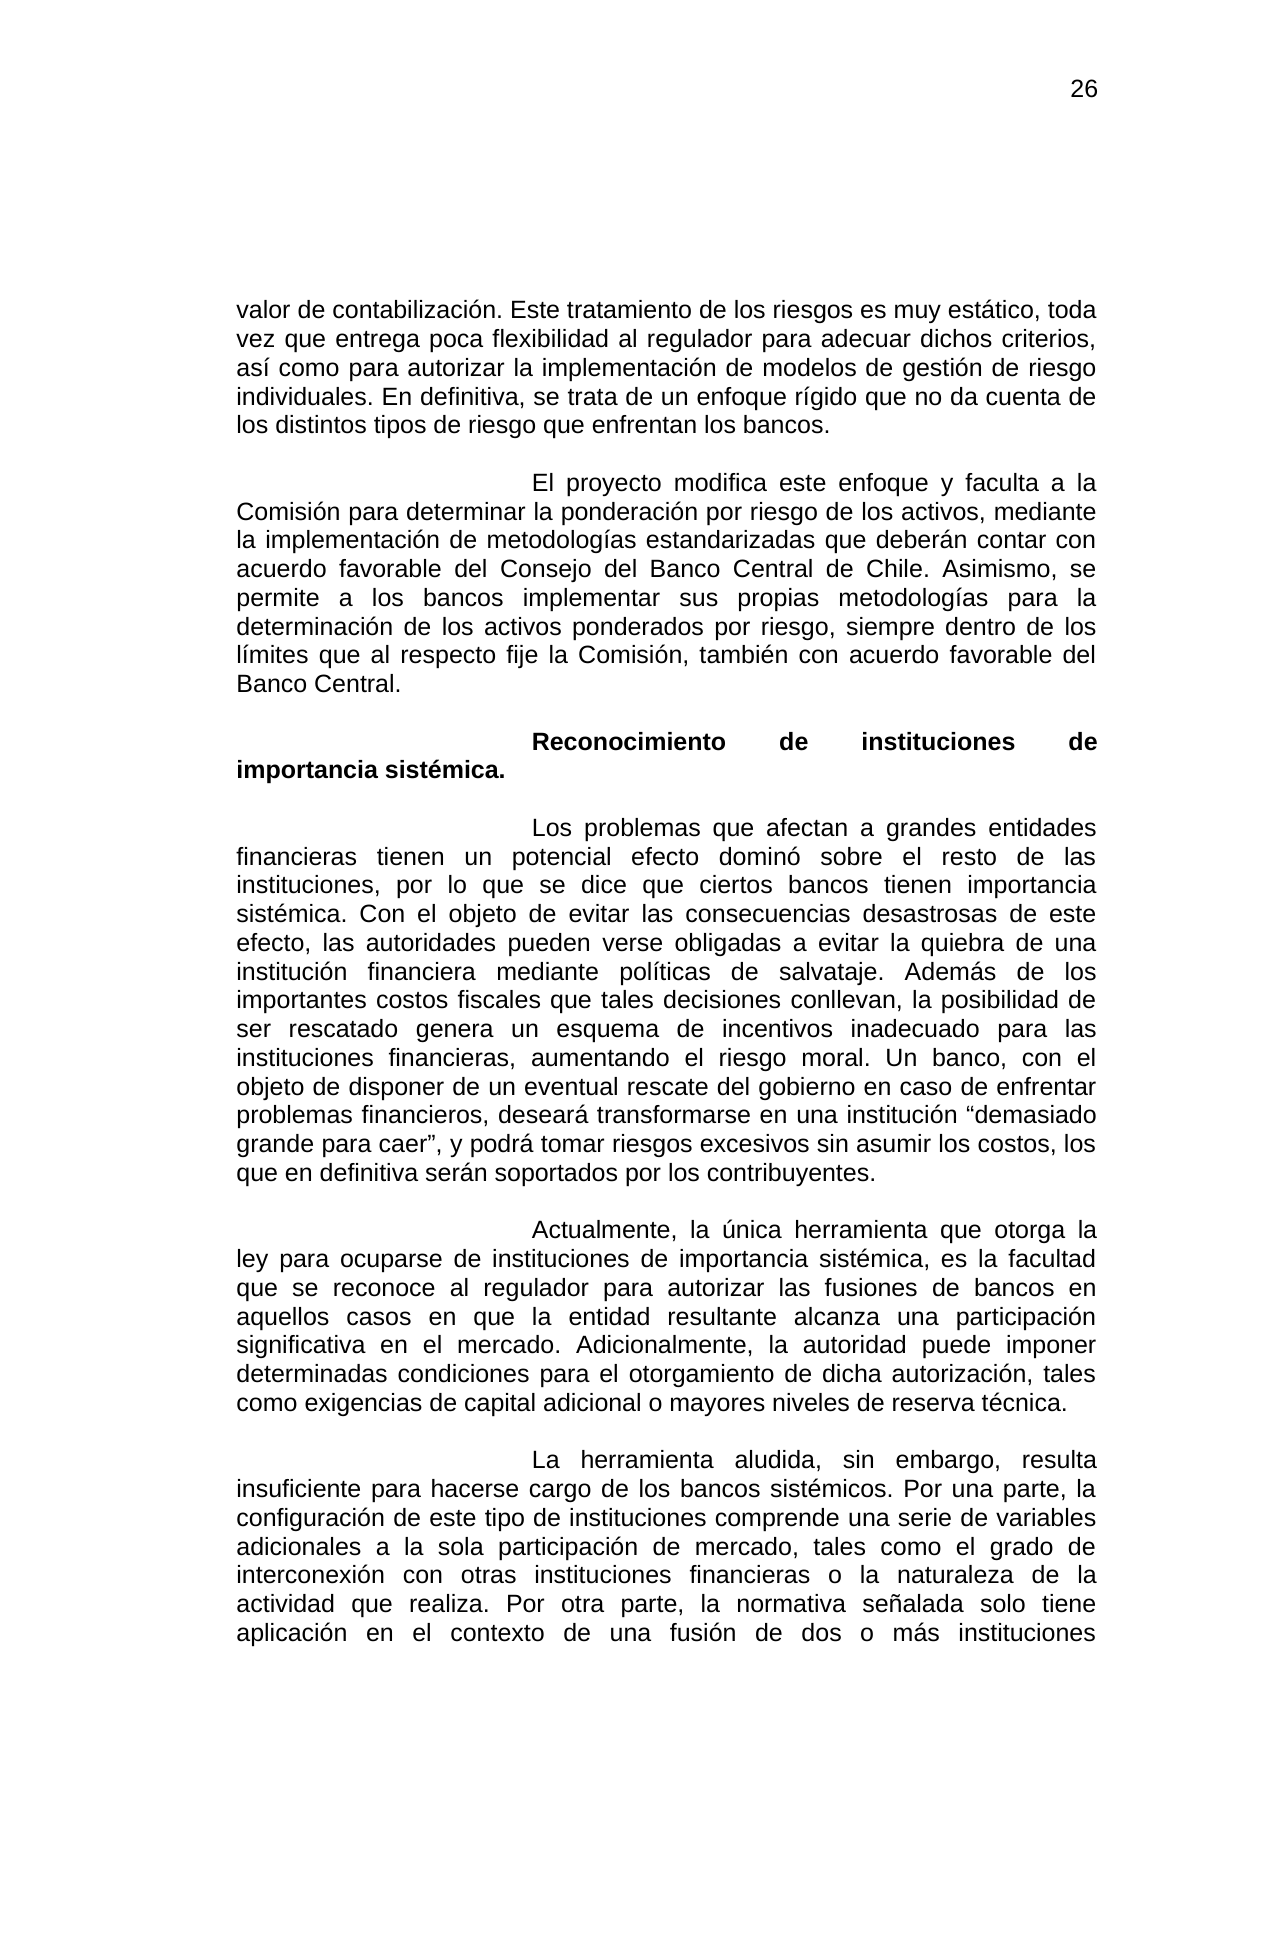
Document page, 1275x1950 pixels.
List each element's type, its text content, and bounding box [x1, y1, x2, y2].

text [236, 1445, 1098, 1647]
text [236, 295, 1098, 439]
text Actualmente, la única herramienta que otorga la ley para ocuparse de instituciones de importancia sistémica, es la facultad que se reconoce al regulador para autorizar las fusiones de bancos en aquellos casos en que la entidad resultante alcanza una participación significativa en el mercado. Adicionalmente, la autoridad puede imponer determinadas condiciones para el otorgamiento de dicha autorización, tales como exigencias de capital adicional o mayores niveles de reserva técnica. [236, 1215, 1098, 1417]
text El proyecto modifica este enfoque y faculta a la Comisión para determinar la ponderación por riesgo de los activos, mediante la implementación de metodologías estandarizadas que deberán contar con acuerdo favorable del Consejo del Banco Central de Chile. Asimismo, se permite a los bancos implementar sus propias metodologías para la determinación de los activos ponderados por riesgo, siempre dentro de los límites que al respecto fije la Comisión, también con acuerdo favorable del Banco Central. [236, 468, 1098, 698]
text Reconocimiento de instituciones de importancia sistémica. [236, 727, 1098, 784]
text Los problemas que afectan a grandes entidades financieras tienen un potencial efecto dominó sobre el resto de las instituciones, por lo que se dice que ciertos bancos tienen importancia sistémica. Con el objeto de evitar las consecuencias desastrosas de este efecto, las autoridades pueden verse obligadas a evitar la quiebra de una institución financiera mediante políticas de salvataje. Además de los importantes costos fiscales que tales decisiones conllevan, la posibilidad de ser rescatado genera un esquema de incentivos inadecuado para las instituciones financieras, aumentando el riesgo moral. Un banco, con el objeto de disponer de un eventual rescate del gobierno en caso de enfrentar problemas financieros, deseará transformarse en una institución “demasiado grande para caer”, y podrá tomar riesgos excesivos sin asumir los costos, los que en definitiva serán soportados por los contribuyentes. [236, 813, 1098, 1187]
